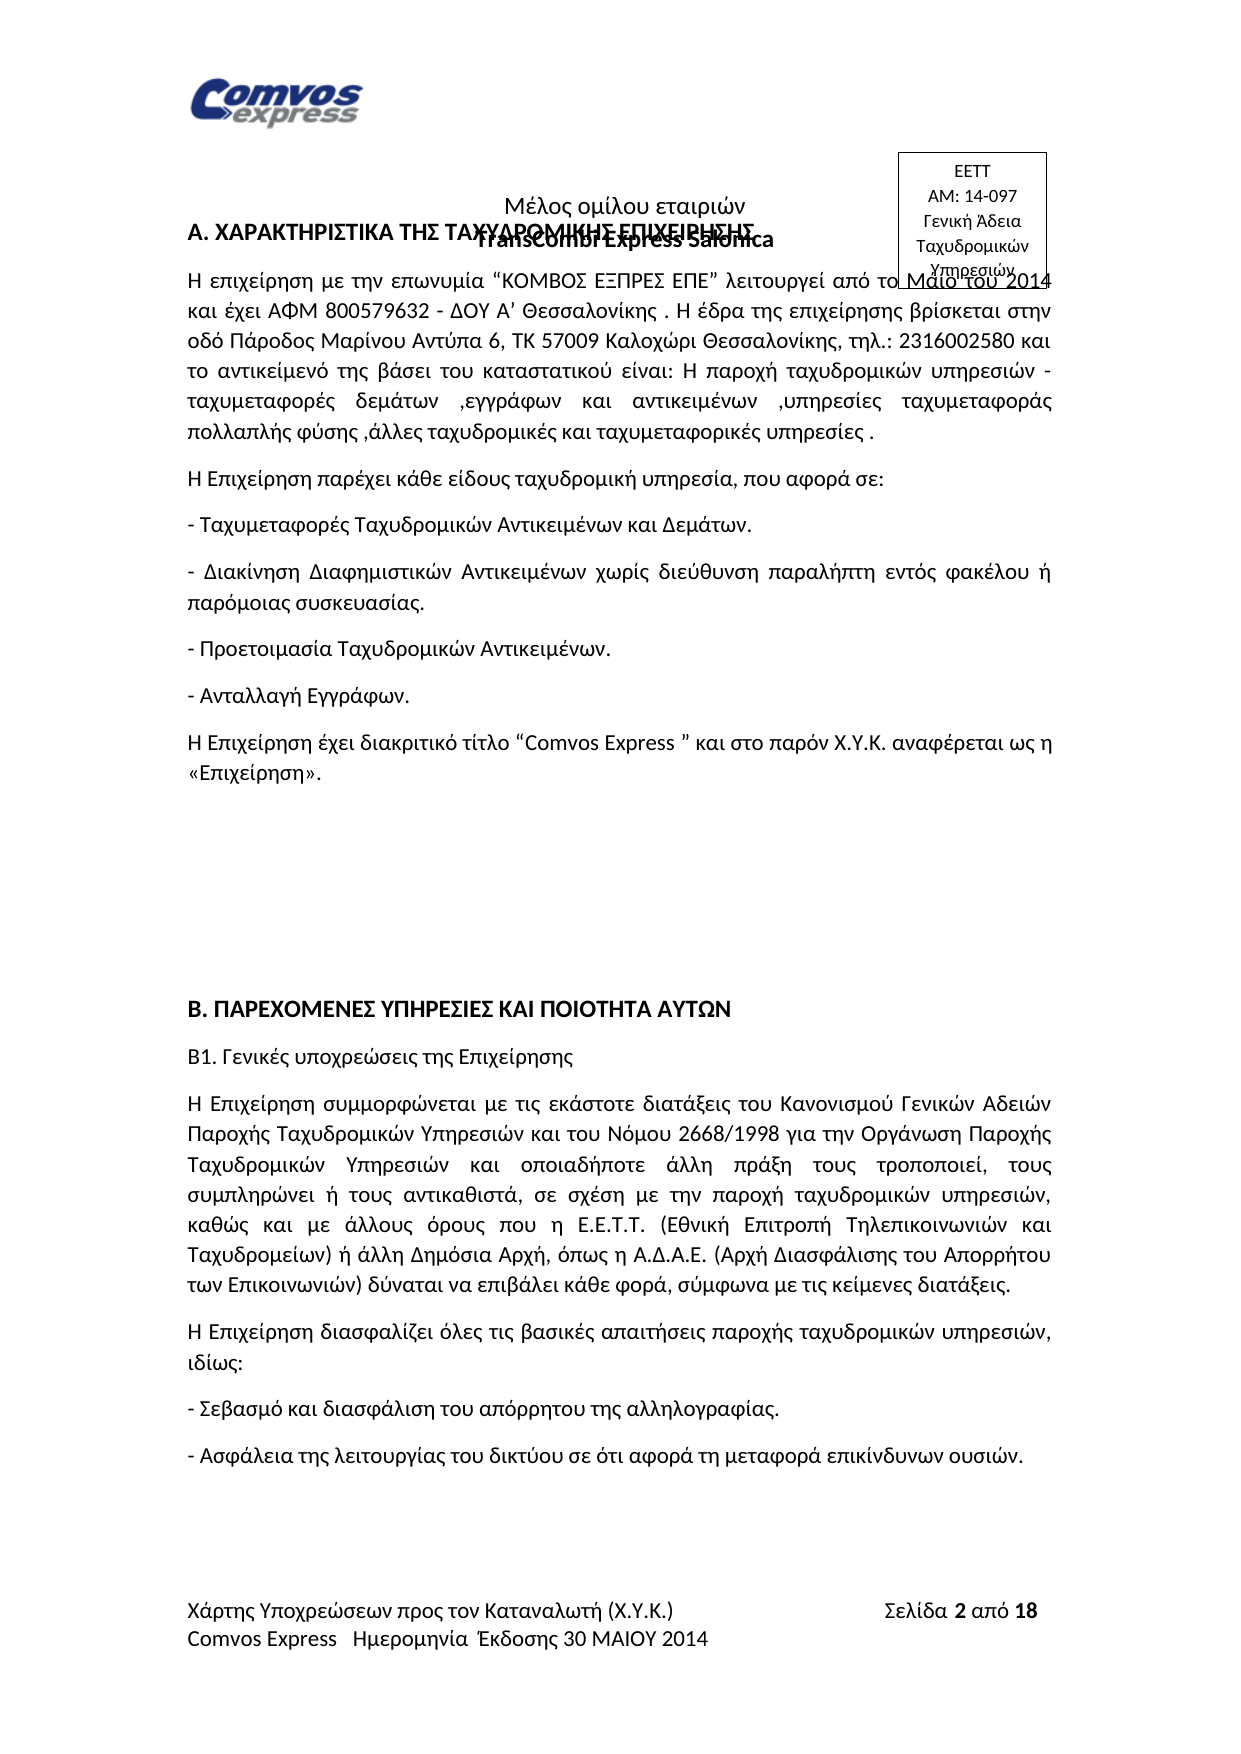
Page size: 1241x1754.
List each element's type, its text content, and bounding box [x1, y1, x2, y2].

text Η Επιχείρηση συμμορφώνεται με τις εκάστοτε διατάξεις του Κανονισμού Γενικών Αδειών Παροχής Ταχυδρομικών Υπηρεσιών και του Νόμου 2668/1998 για την Οργάνωση Παροχής Ταχυδρομικών Υπηρεσιών και οποιαδήποτε άλλη πράξη τους τροποποιεί, τους συμπληρώνει ή τους αντικαθιστά, σε σχέση με την παροχή ταχυδρομικών υπηρεσιών, καθώς και με άλλους όρους που η Ε.Ε.Τ.Τ. (Εθνική Επιτροπή Τηλεπικοινωνιών και Ταχυδρομείων) ή άλλη Δημόσια Αρχή, όπως η Α.Δ.Α.Ε. (Αρχή Διασφάλισης του Απορρήτου των Επικοινωνιών) δύναται να επιβάλει κάθε φορά, σύμφωνα με τις κείμενες διατάξεις. [187, 1089, 1053, 1299]
text Β1. Γενικές υποχρεώσεις της Επιχείρησης [187, 1042, 1053, 1071]
text Η επιχείρηση με την επωνυμία “KOMΒΟΣ ΕΞΠΡΕΣ ΕΠΕ” λειτουργεί από το Μάιο του 2014 και έχει ΑΦΜ 800579632 - ΔΟΥ Α’ Θεσσαλονίκης . Η έδρα της επιχείρησης βρίσκεται στην οδό Πάροδος Μαρίνου Αντύπα 6, ΤΚ 57009 Καλοχώρι Θεσσαλονίκης, τηλ.: 2316002580 και το αντικείμενό της βάσει του καταστατικού είναι: Η παροχή ταχυδρομικών υπηρεσιών - ταχυμεταφορές δεμάτων ,εγγράφων και αντικειμένων ,υπηρεσίες ταχυμεταφοράς πολλαπλής φύσης ,άλλες ταχυδρομικές και ταχυμεταφορικές υπηρεσίες . [187, 266, 1053, 445]
text Η Επιχείρηση παρέχει κάθε είδους ταχυδρομική υπηρεσία, που αφορά σε: [187, 464, 1053, 492]
picture [187, 73, 369, 136]
text - Σεβασμό και διασφάλιση του απόρρητου της αλληλογραφίας. [187, 1394, 1053, 1423]
text Β. ΠΑΡΕΧΟΜΕΝΕΣ ΥΠΗΡΕΣΙΕΣ ΚΑΙ ΠΟΙΟΤΗΤΑ ΑΥΤΩΝ [187, 993, 1053, 1023]
text Α. ΧΑΡΑΚΤΗΡΙΣΤΙΚΑ ΤΗΣ ΤΑΧΥΔΡΟΜΙΚΗΣ ΕΠΙΧΕΙΡΗΣΗΣ [187, 216, 1053, 247]
text - Ασφάλεια της λειτουργίας του δικτύου σε ότι αφορά τη μεταφορά επικίνδυνων ουσιών. [187, 1441, 1053, 1469]
text Η Επιχείρηση έχει διακριτικό τίτλο “Comvos Express ” και στο παρόν Χ.Υ.Κ. αναφέρεται ως η «Επιχείρηση». [187, 728, 1053, 787]
text Η Επιχείρηση διασφαλίζει όλες τις βασικές απαιτήσεις παροχής ταχυδρομικών υπηρεσιών, ιδίως: [187, 1317, 1053, 1376]
text - Προετοιμασία Ταχυδρομικών Αντικειμένων. [187, 634, 1053, 663]
text - Ταχυμεταφορές Ταχυδρομικών Αντικειμένων και Δεμάτων. [187, 511, 1053, 539]
text - Διακίνηση Διαφημιστικών Αντικειμένων χωρίς διεύθυνση παραλήπτη εντός φακέλου ή παρόμοιας συσκευασίας. [187, 557, 1053, 616]
text - Ανταλλαγή Εγγράφων. [187, 681, 1053, 709]
